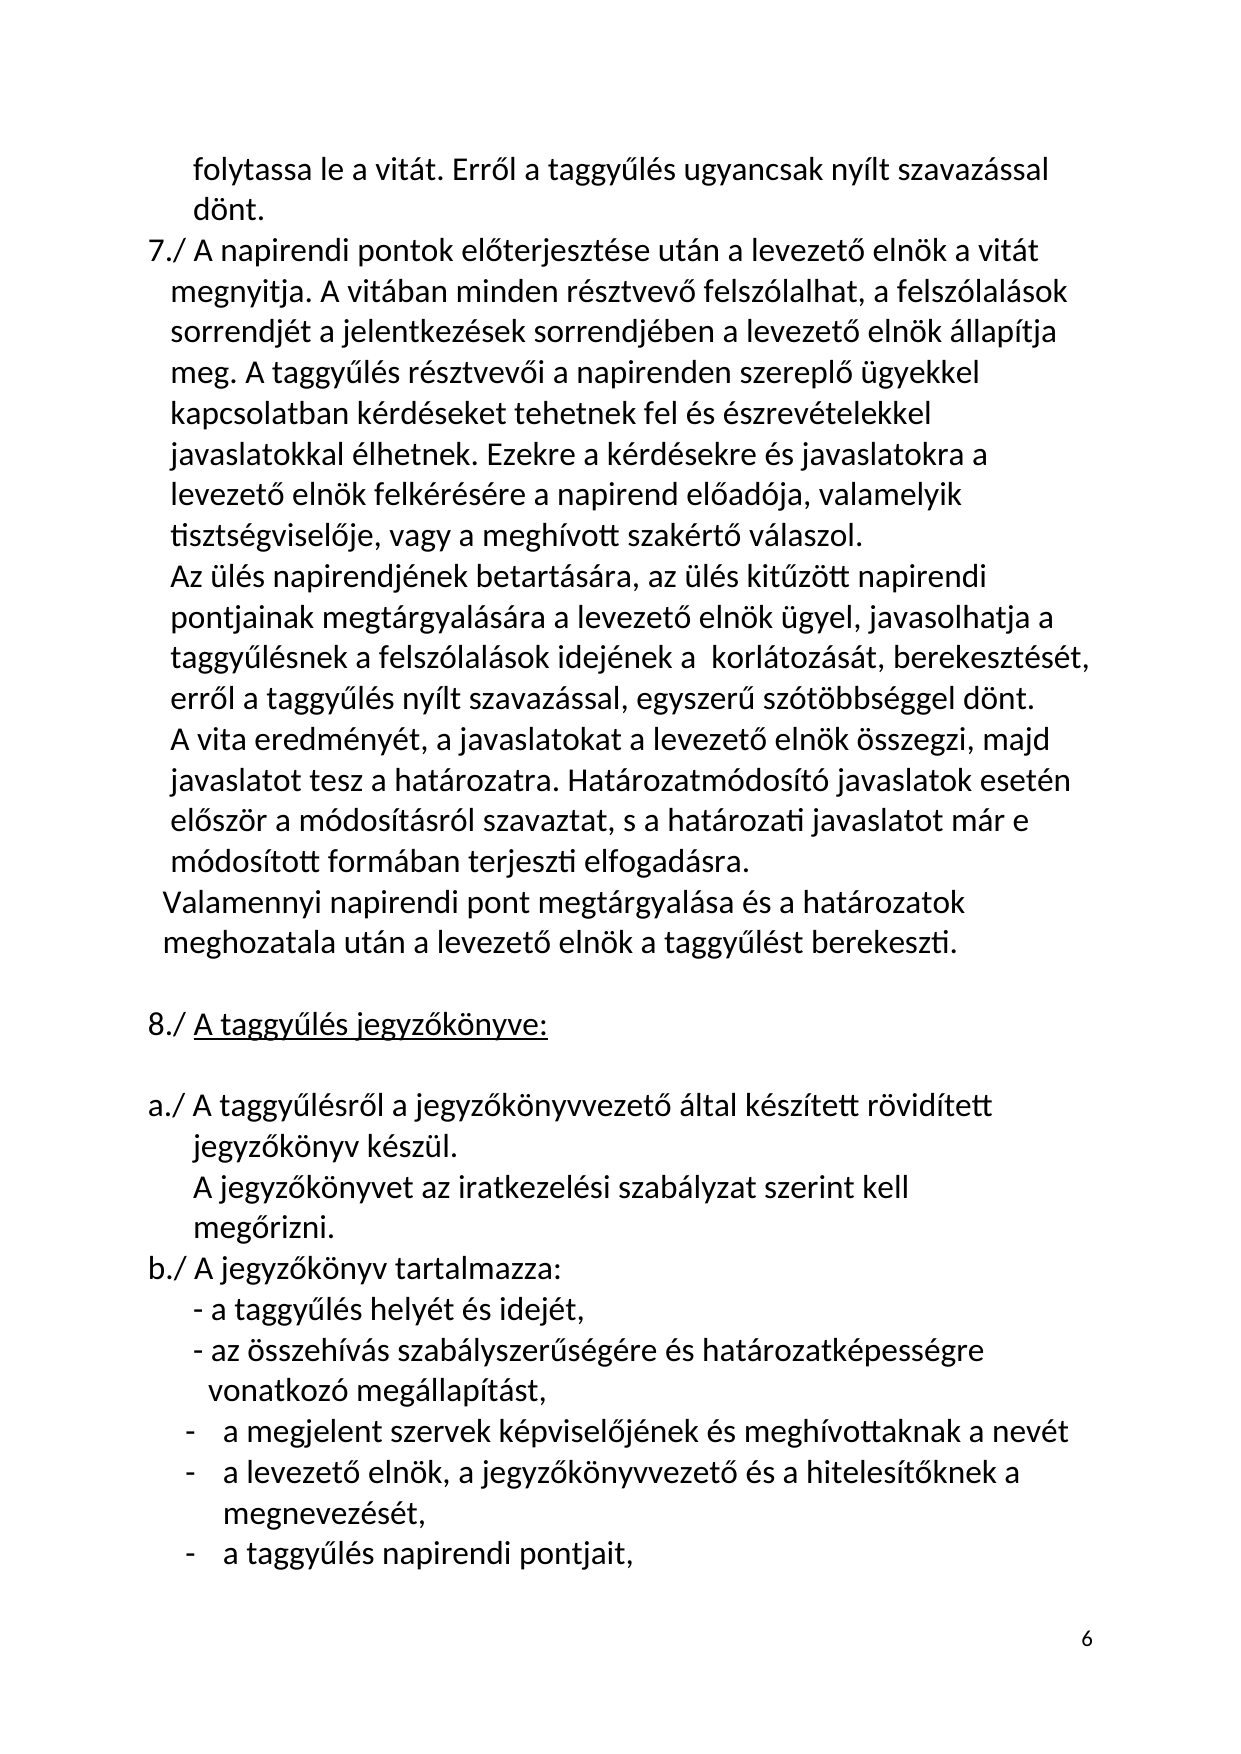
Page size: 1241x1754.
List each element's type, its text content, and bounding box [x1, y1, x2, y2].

text a./ A taggyűlésről a jegyzőkönyvvezető által készített rövidített [148, 1084, 1093, 1125]
text jegyzőkönyv készül. [148, 1125, 1093, 1166]
text A vita eredményét, a javaslatokat a levezető elnök összegzi, majd [148, 718, 1093, 758]
text A jegyzőkönyvet az iratkezelési szabályzat szerint kell [148, 1166, 1093, 1207]
text 7./ A napirendi pontok előterjesztése után a levezető elnök a vitát [148, 229, 1093, 270]
text vonatkozó megállapítást, [148, 1369, 1093, 1410]
list a taggyűlés napirendi pontjait, [185, 1532, 1093, 1573]
text megnyitja. A vitában minden résztvevő felszólalhat, a felszólalások [148, 270, 1093, 311]
text kapcsolatban kérdéseket tehetnek fel és észrevételekkel [148, 392, 1093, 433]
text javaslatot tesz a határozatra. Határozatmódosító javaslatok esetén [148, 758, 1093, 799]
text meg. A taggyűlés résztvevői a napirenden szereplő ügyekkel [148, 351, 1093, 392]
text levezető elnök felkérésére a napirend előadója, valamelyik [148, 473, 1093, 514]
text folytassa le a vitát. Erről a taggyűlés ugyancsak nyílt szavazással [148, 148, 1093, 188]
text először a módosításról szavaztat, s a határozati javaslatot már e [148, 799, 1093, 840]
text megőrizni. [148, 1207, 1093, 1247]
text - a taggyűlés helyét és idejét, [148, 1288, 1093, 1329]
text megnevezését, [223, 1492, 1093, 1532]
text b./ A jegyzőkönyv tartalmazza: [148, 1247, 1093, 1288]
text Valamennyi napirendi pont megtárgyalása és a határozatok meghozatala után a levezető elnök a taggyűlést berekeszti. [162, 881, 1093, 962]
text pontjainak megtárgyalására a levezető elnök ügyel, javasolhatja a [148, 596, 1093, 636]
list a megjelent szervek képviselőjének és meghívottaknak a nevét [185, 1410, 1093, 1451]
text taggyűlésnek a felszólalások idejének a korlátozását, berekesztését, [148, 636, 1093, 677]
text módosított formában terjeszti elfogadásra. [148, 840, 1093, 881]
text dönt. [148, 188, 1093, 229]
text erről a taggyűlés nyílt szavazással, egyszerű szótöbbséggel dönt. [148, 677, 1093, 718]
text 8./ A taggyűlés jegyzőkönyve: [148, 1003, 1093, 1044]
text javaslatokkal élhetnek. Ezekre a kérdésekre és javaslatokra a [148, 433, 1093, 473]
text - az összehívás szabályszerűségére és határozatképességre [148, 1329, 1093, 1369]
list a levezető elnök, a jegyzőkönyvvezető és a hitelesítőknek a [185, 1451, 1093, 1492]
text tisztségviselője, vagy a meghívott szakértő válaszol. [148, 514, 1093, 555]
text sorrendjét a jelentkezések sorrendjében a levezető elnök állapítja [148, 311, 1093, 351]
text Az ülés napirendjének betartására, az ülés kitűzött napirendi [148, 555, 1093, 596]
